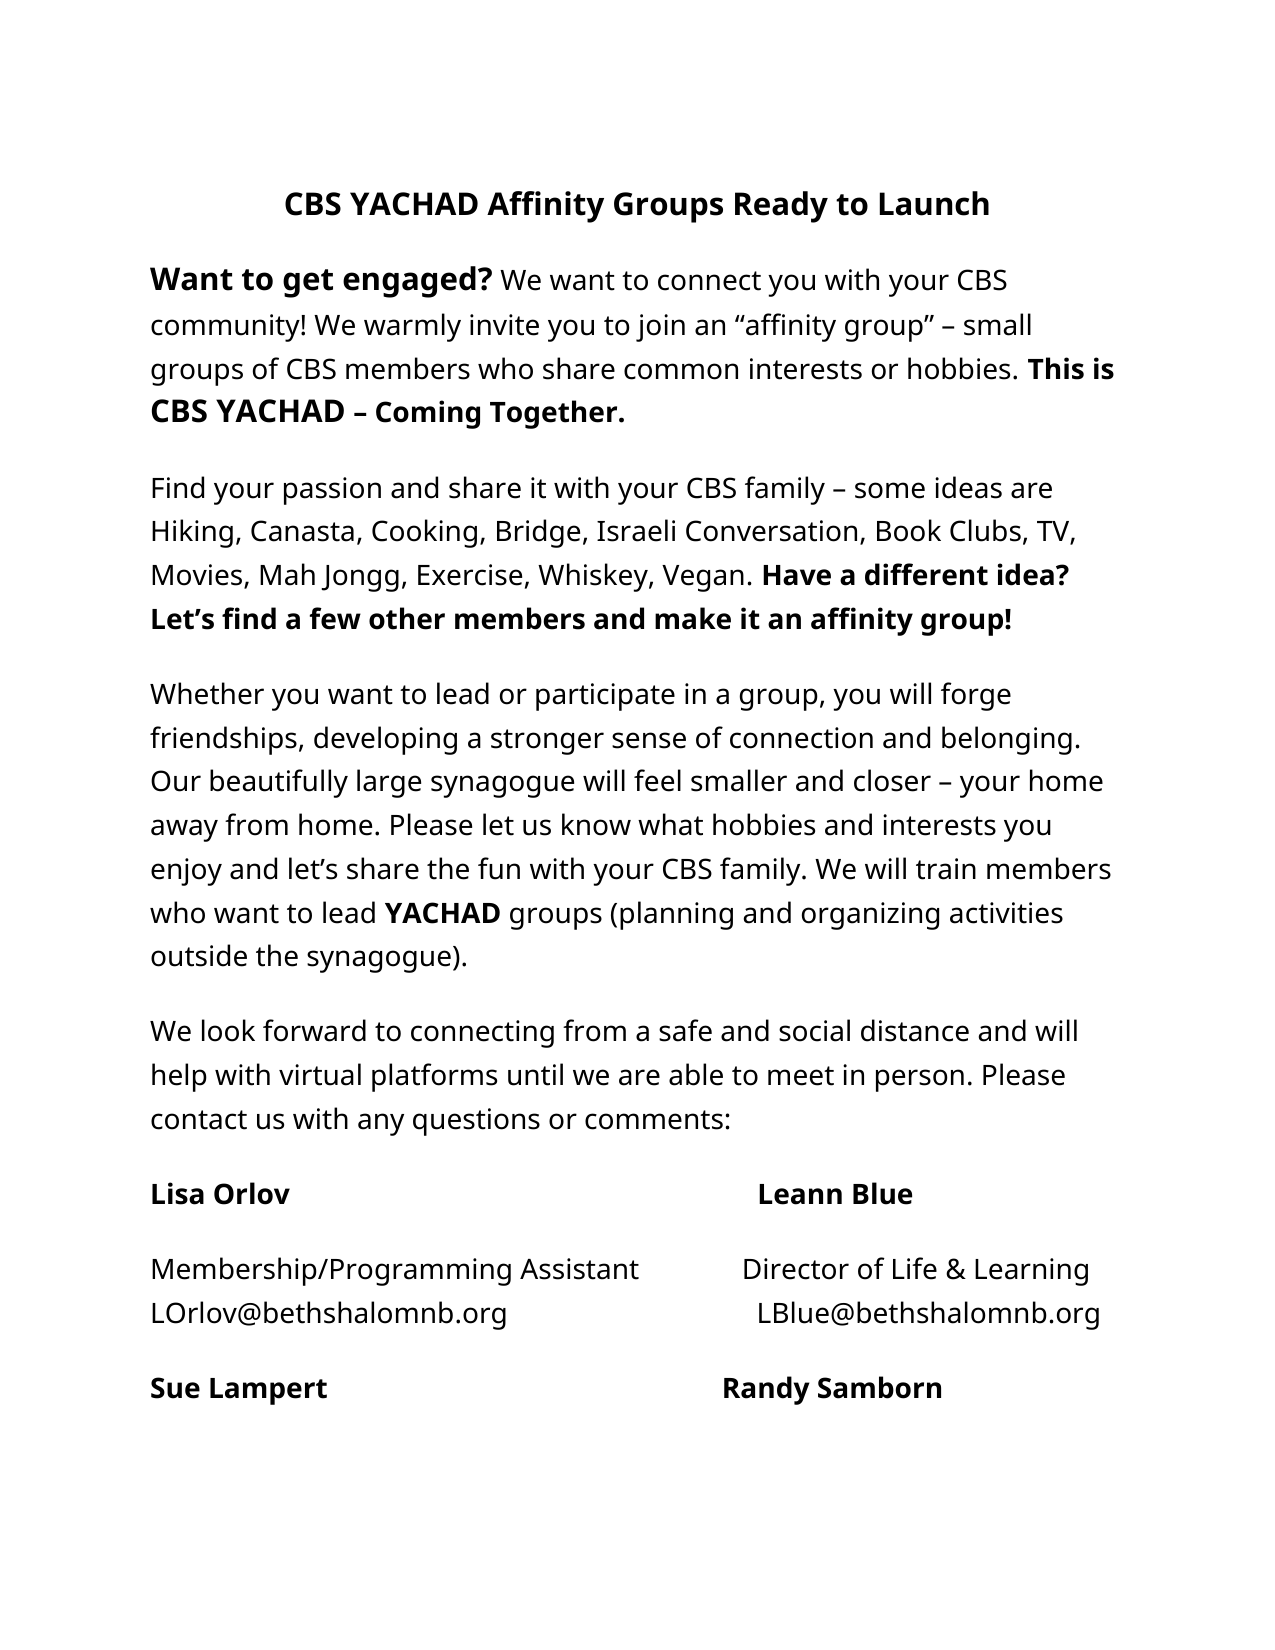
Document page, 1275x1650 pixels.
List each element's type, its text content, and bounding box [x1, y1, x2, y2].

text Whether you want to lead or participate in a group, you will forge friendships, developing a stronger sense of connection and belonging. Our beautifully large synagogue will feel smaller and closer – your home away from home. Please let us know what hobbies and interests you enjoy and let’s share the fun with your CBS family. We will train members who want to lead YACHAD groups (planning and organizing activities outside the synagogue). [150, 669, 1125, 975]
text Want to get engaged? We want to connect you with your CBS community! We warmly invite you to join an “affinity group” – small groups of CBS members who share common interests or hobbies. This is CBS YACHAD – Coming Together. [150, 256, 1125, 431]
text We look forward to connecting from a safe and social distance and will help with virtual platforms until we are able to meet in person. Please contact us with any questions or comments: [150, 1006, 1125, 1137]
text Lisa Orlov Leann Blue [150, 1169, 1125, 1212]
text Sue Lampert Randy Samborn [150, 1362, 1125, 1406]
text CBS YACHAD Affinity Groups Ready to Launch [150, 181, 1125, 225]
text Find your passion and share it with your CBS family – some ideas are Hiking, Canasta, Cooking, Bridge, Israeli Conversation, Book Clubs, TV, Movies, Mah Jongg, Exercise, Whiskey, Vegan. Have a different idea? Let’s find a few other members and make it an affinity group! [150, 462, 1125, 637]
text Membership/Programming Assistant Director of Life & Learning LOrlov@bethshalomnb.org LBlue@bethshalomnb.org [150, 1244, 1125, 1331]
